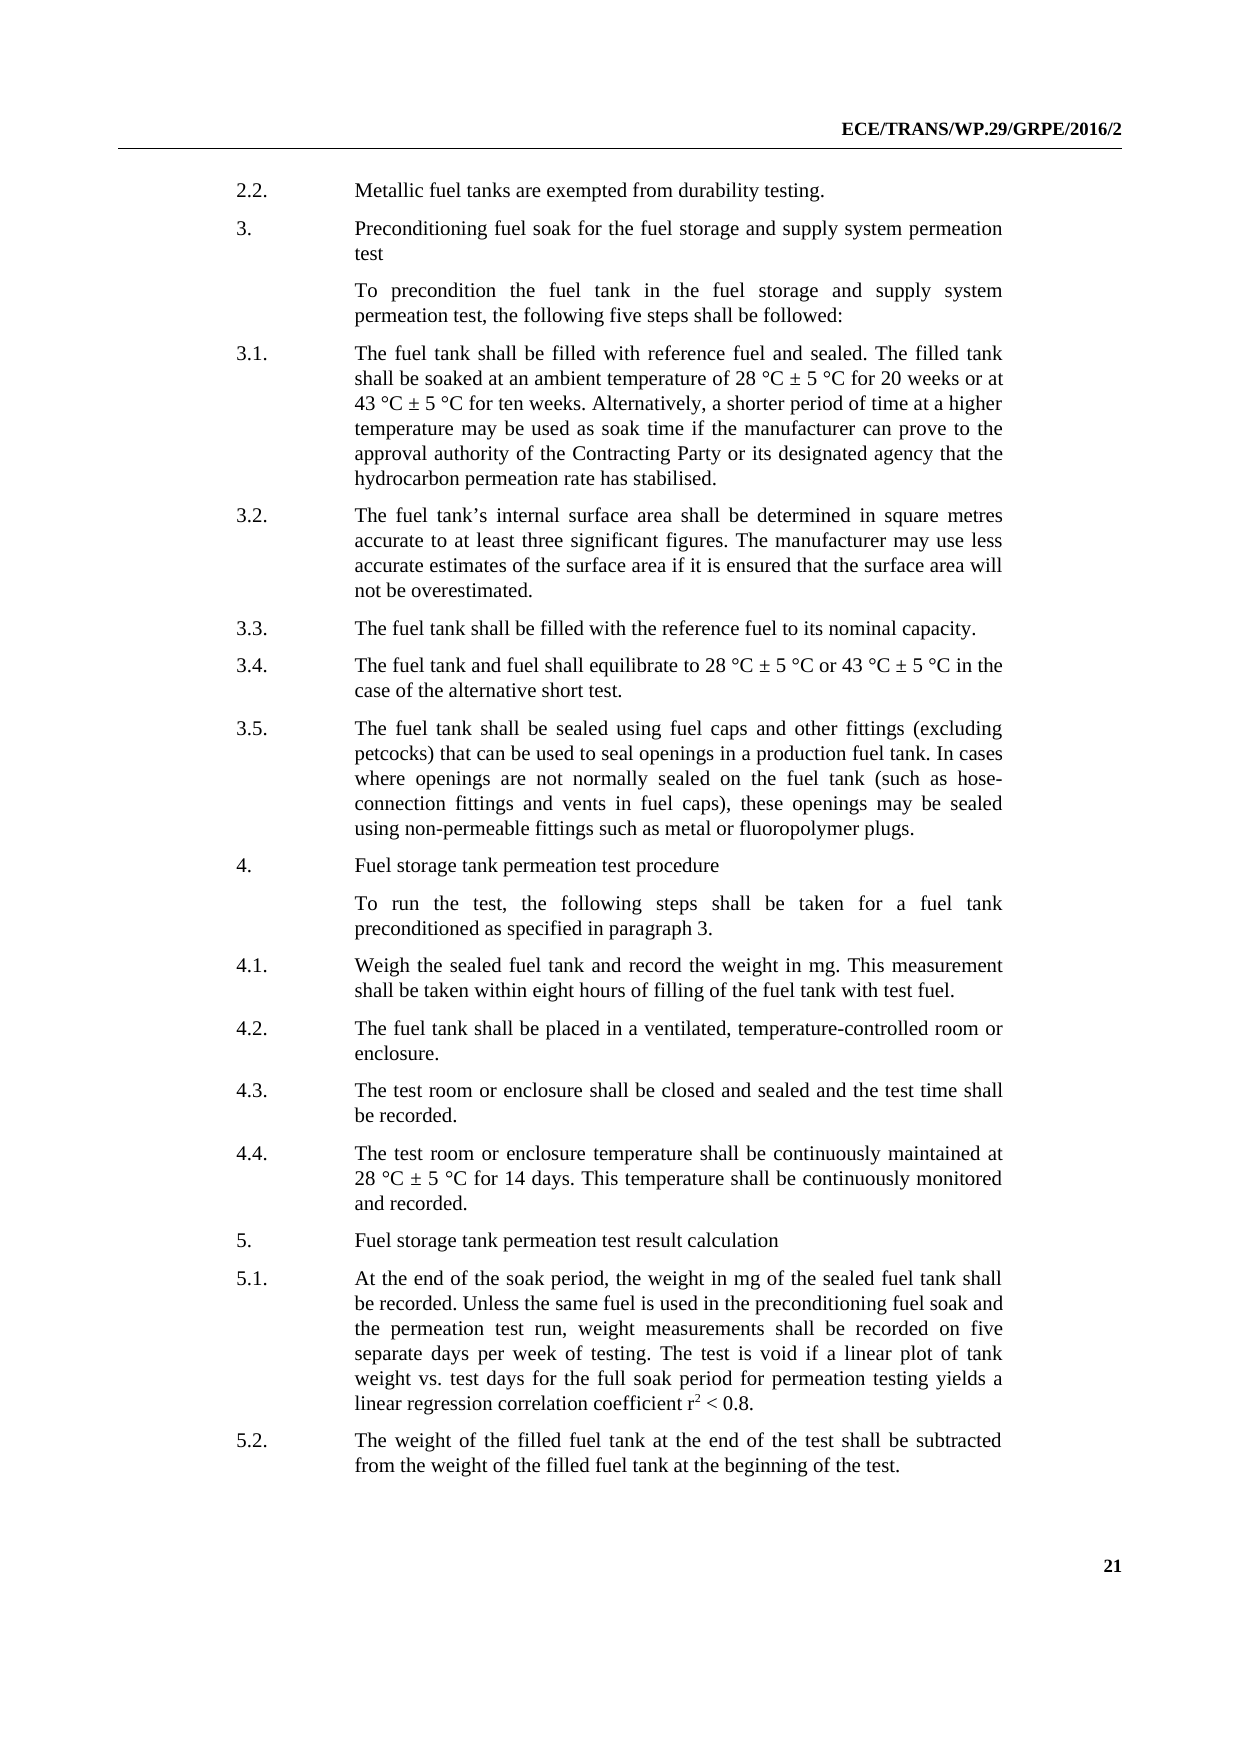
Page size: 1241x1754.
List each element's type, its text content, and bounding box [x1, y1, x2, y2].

text 4.1. Weigh the sealed fuel tank and record the weight in mg. This measurement shall be taken within eight hours of filling of the fuel tank with test fuel. [236, 952, 1004, 1002]
text 5.2. The weight of the filled fuel tank at the end of the test shall be subtracted from the weight of the filled fuel tank at the beginning of the test. [236, 1427, 1004, 1477]
text 4. Fuel storage tank permeation test procedure [236, 852, 1004, 877]
text 3.5. The fuel tank shall be sealed using fuel caps and other fittings (excluding petcocks) that can be used to seal openings in a production fuel tank. In cases where openings are not normally sealed on the fuel tank (such as hose-connection fittings and vents in fuel caps), these openings may be sealed using non-permeable fittings such as metal or fluoropolymer plugs. [236, 715, 1004, 840]
text 5. Fuel storage tank permeation test result calculation [236, 1227, 1004, 1252]
text 5.1. At the end of the soak period, the weight in mg of the sealed fuel tank shall be recorded. Unless the same fuel is used in the preconditioning fuel soak and the permeation test run, weight measurements shall be recorded on five separate days per week of testing. The test is void if a linear plot of tank weight vs. test days for the full soak period for permeation testing yields a linear regression correlation coefficient r2 < 0.8. [236, 1265, 1004, 1415]
text 3.2. The fuel tank’s internal surface area shall be determined in square metres accurate to at least three significant figures. The manufacturer may use less accurate estimates of the surface area if it is ensured that the surface area will not be overestimated. [236, 502, 1004, 602]
text 3.4. The fuel tank and fuel shall equilibrate to 28 °C ± 5 °C or 43 °C ± 5 °C in the case of the alternative short test. [236, 652, 1004, 702]
text 4.4. The test room or enclosure temperature shall be continuously maintained at 28 °C ± 5 °C for 14 days. This temperature shall be continuously monitored and recorded. [236, 1140, 1004, 1215]
text To run the test, the following steps shall be taken for a fuel tank preconditioned as specified in paragraph 3. [354, 890, 1004, 940]
text 2.2. Metallic fuel tanks are exempted from durability testing. [236, 177, 1004, 202]
text 3.1. The fuel tank shall be filled with reference fuel and sealed. The filled tank shall be soaked at an ambient temperature of 28 °C ± 5 °C for 20 weeks or at 43 °C ± 5 °C for ten weeks. Alternatively, a shorter period of time at a higher temperature may be used as soak time if the manufacturer can prove to the approval authority of the Contracting Party or its designated agency that the hydrocarbon permeation rate has stabilised. [236, 340, 1004, 490]
text 4.2. The fuel tank shall be placed in a ventilated, temperature-controlled room or enclosure. [236, 1015, 1004, 1065]
text To precondition the fuel tank in the fuel storage and supply system permeation test, the following five steps shall be followed: [354, 277, 1004, 327]
text 4.3. The test room or enclosure shall be closed and sealed and the test time shall be recorded. [236, 1077, 1004, 1127]
text 3. Preconditioning fuel soak for the fuel storage and supply system permeation test [236, 215, 1004, 265]
text 3.3. The fuel tank shall be filled with the reference fuel to its nominal capacity. [236, 615, 1004, 640]
